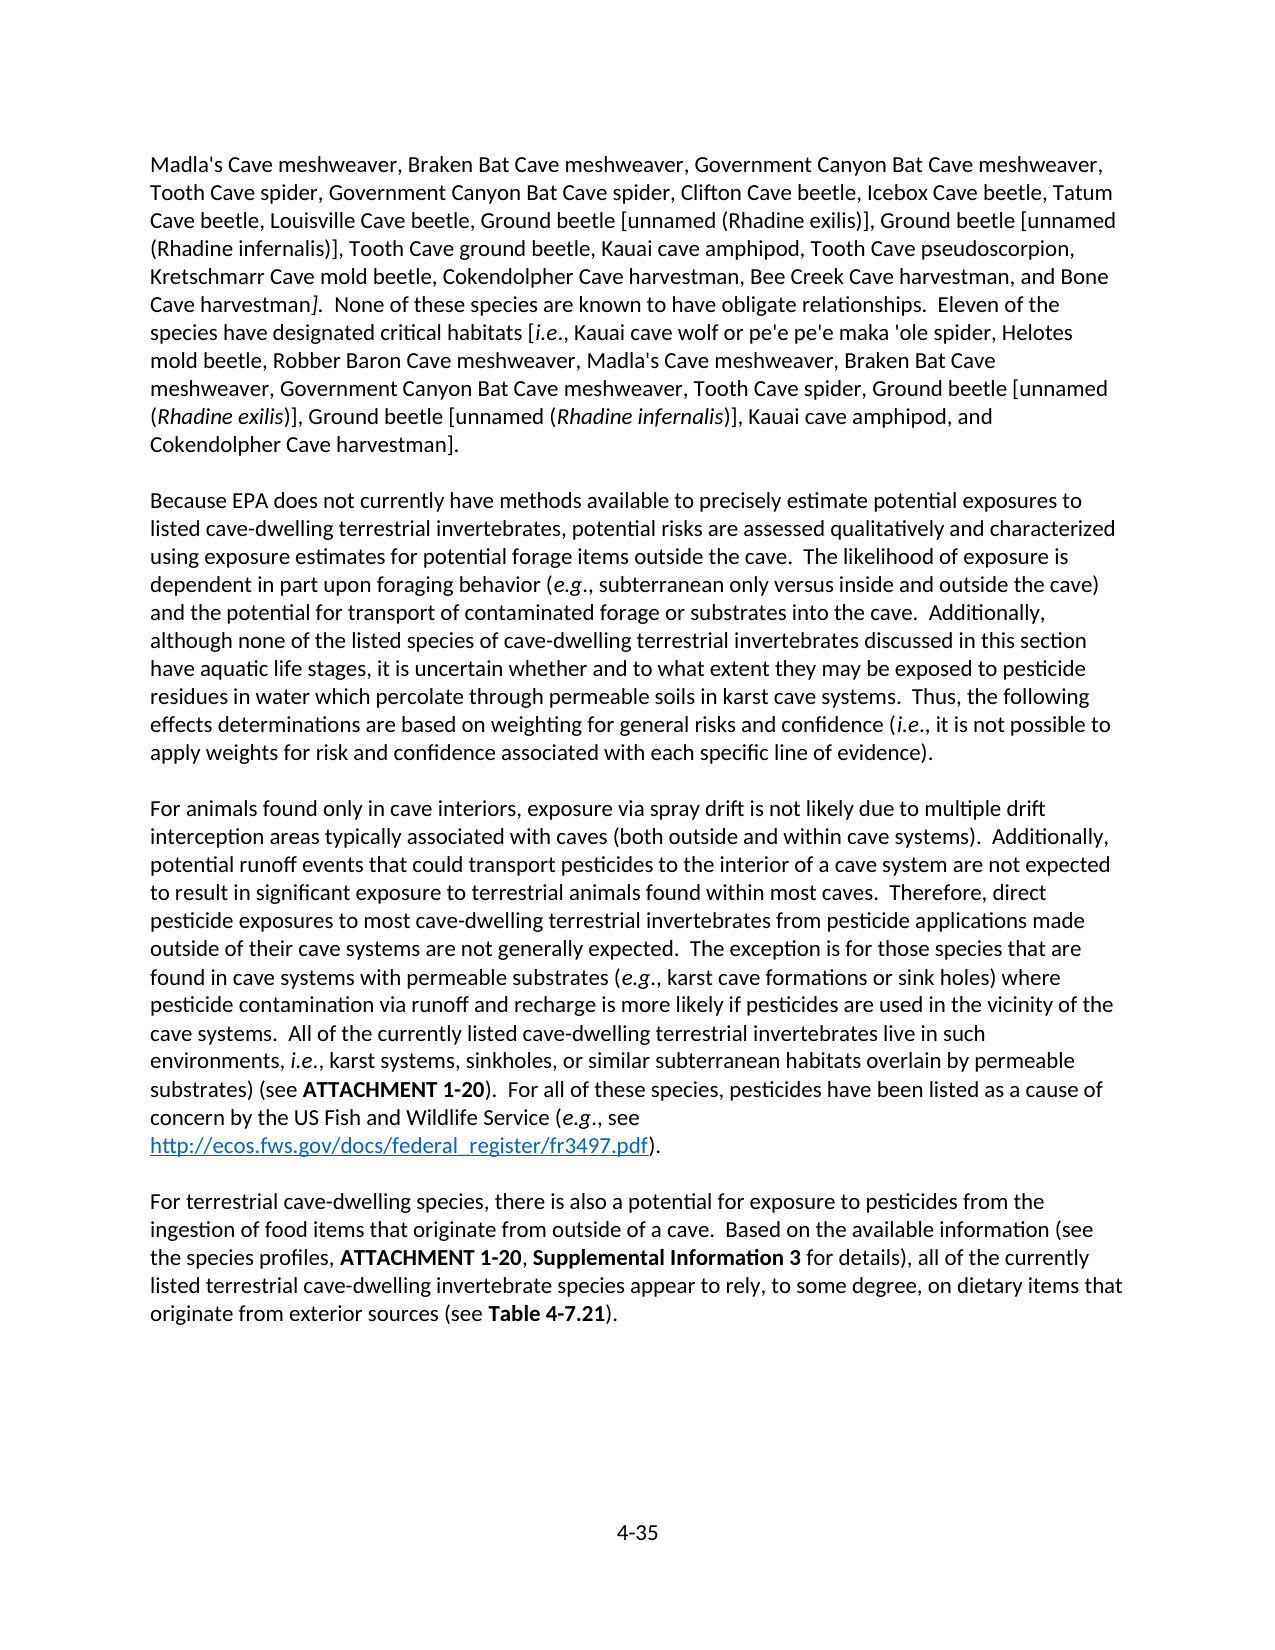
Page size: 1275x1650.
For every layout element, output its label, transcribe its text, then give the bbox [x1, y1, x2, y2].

text Because EPA does not currently have methods available to precisely estimate potential exposures to listed cave-dwelling terrestrial invertebrates, potential risks are assessed qualitatively and characterized using exposure estimates for potential forage items outside the cave. The likelihood of exposure is dependent in part upon foraging behavior (e.g., subterranean only versus inside and outside the cave) and the potential for transport of contaminated forage or substrates into the cave. Additionally, although none of the listed species of cave-dwelling terrestrial invertebrates discussed in this section have aquatic life stages, it is uncertain whether and to what extent they may be exposed to pesticide residues in water which percolate through permeable soils in karst cave systems. Thus, the following effects determinations are based on weighting for general risks and confidence (i.e., it is not possible to apply weights for risk and confidence associated with each specific line of evidence). [150, 486, 1125, 766]
text For terrestrial cave-dwelling species, there is also a potential for exposure to pesticides from the ingestion of food items that originate from outside of a cave. Based on the available information (see the species profiles, ATTACHMENT 1-20, Supplemental Information 3 for details), all of the currently listed terrestrial cave-dwelling invertebrate species appear to rely, to some degree, on dietary items that originate from exterior sources (see Table 4-7.21). [150, 1187, 1125, 1327]
text For animals found only in cave interiors, exposure via spray drift is not likely due to multiple drift interception areas typically associated with caves (both outside and within cave systems). Additionally, potential runoff events that could transport pesticides to the interior of a cave system are not expected to result in significant exposure to terrestrial animals found within most caves. Therefore, direct pesticide exposures to most cave-dwelling terrestrial invertebrates from pesticide applications made outside of their cave systems are not generally expected. The exception is for those species that are found in cave systems with permeable substrates (e.g., karst cave formations or sink holes) where pesticide contamination via runoff and recharge is more likely if pesticides are used in the vicinity of the cave systems. All of the currently listed cave-dwelling terrestrial invertebrates live in such environments, i.e., karst systems, sinkholes, or similar subterranean habitats overlain by permeable substrates) (see ATTACHMENT 1-20). For all of these species, pesticides have been listed as a cause of concern by the US Fish and Wildlife Service (e.g., see http://ecos.fws.gov/docs/federal_register/fr3497.pdf). [150, 794, 1125, 1159]
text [150, 150, 1125, 458]
